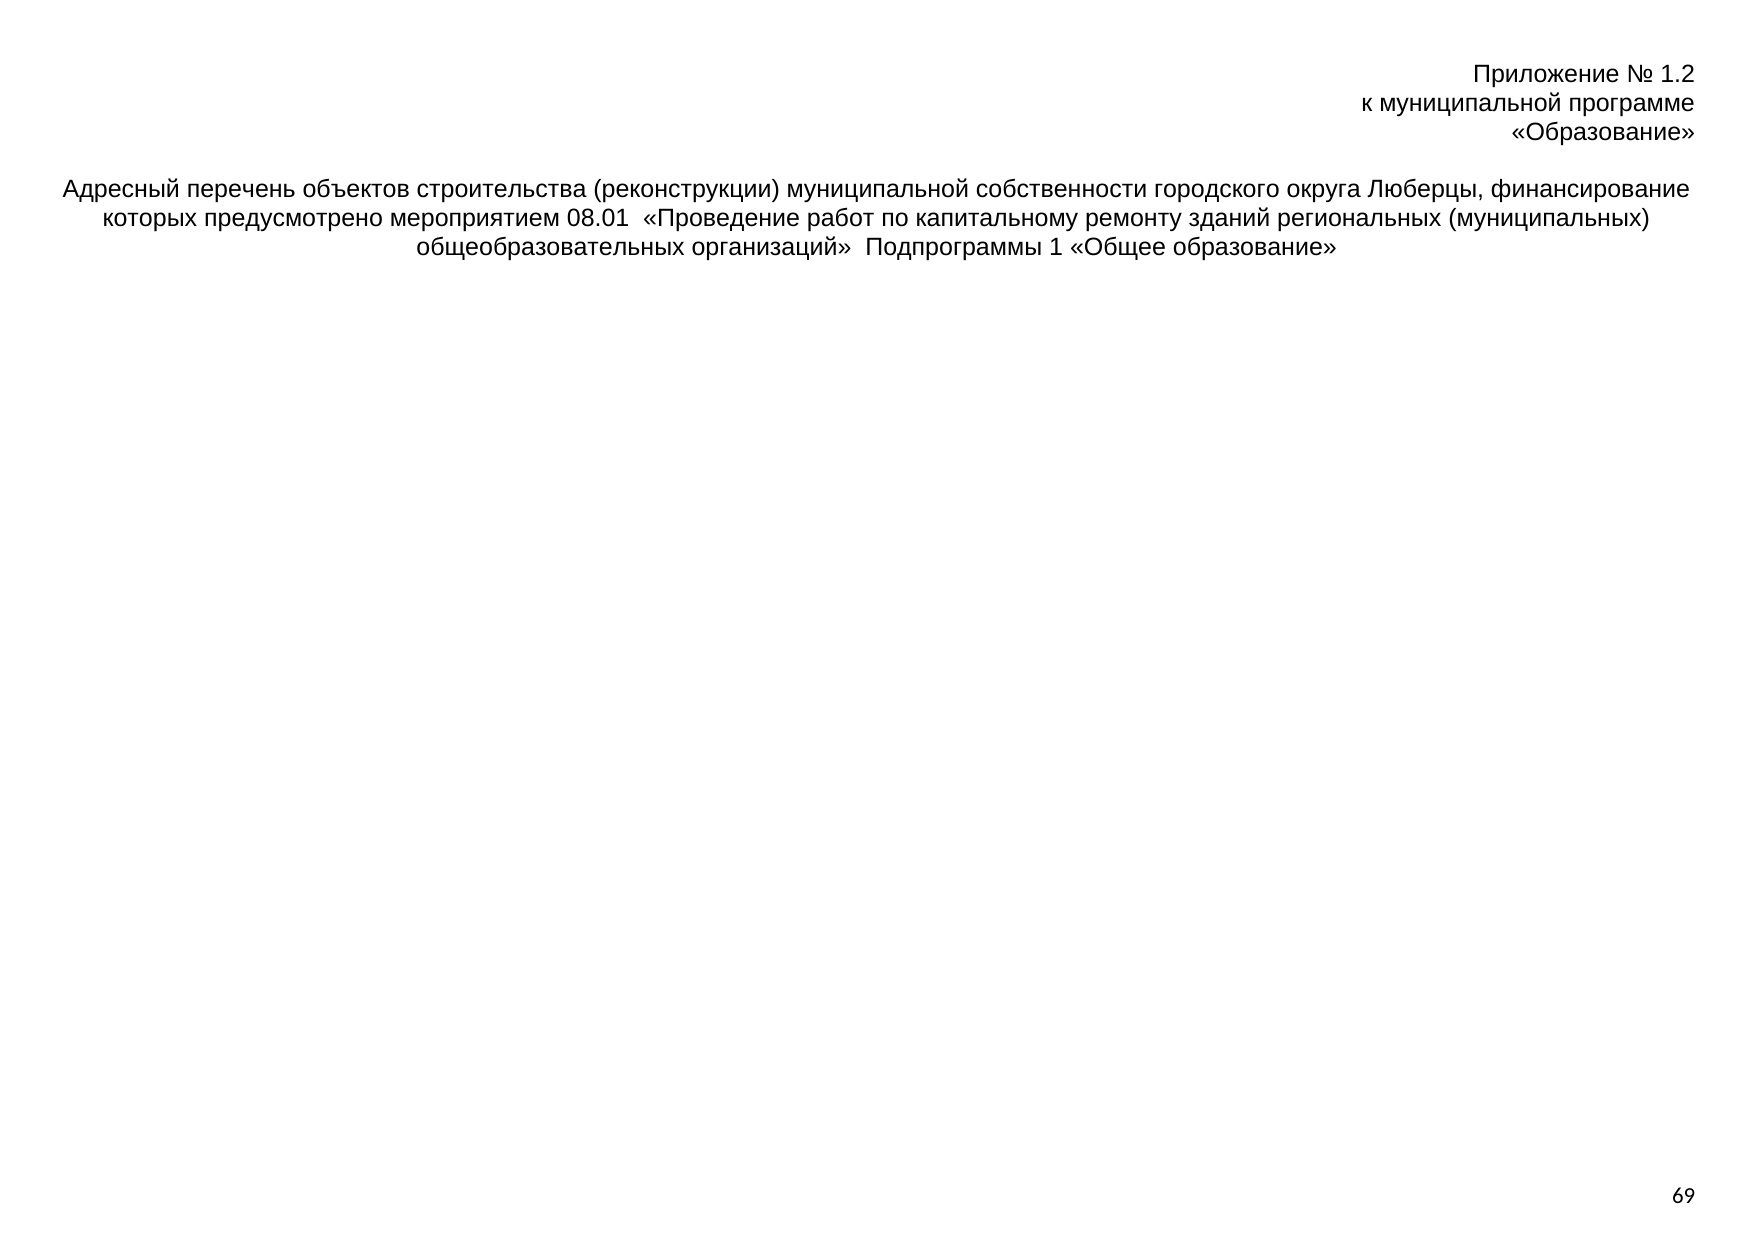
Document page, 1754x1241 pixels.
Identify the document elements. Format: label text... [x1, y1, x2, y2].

text к муниципальной программе [59, 88, 1695, 117]
text Адресный перечень объектов строительства (реконструкции) муниципальной собственности городского округа Люберцы, финансирование которых предусмотрено мероприятием 08.01 «Проведение работ по капитальному ремонту зданий региональных (муниципальных) общеобразовательных организаций» Подпрограммы 1 «Общее образование» [59, 174, 1695, 260]
text Приложение № 1.2 [59, 59, 1695, 88]
text «Образование» [59, 117, 1695, 145]
